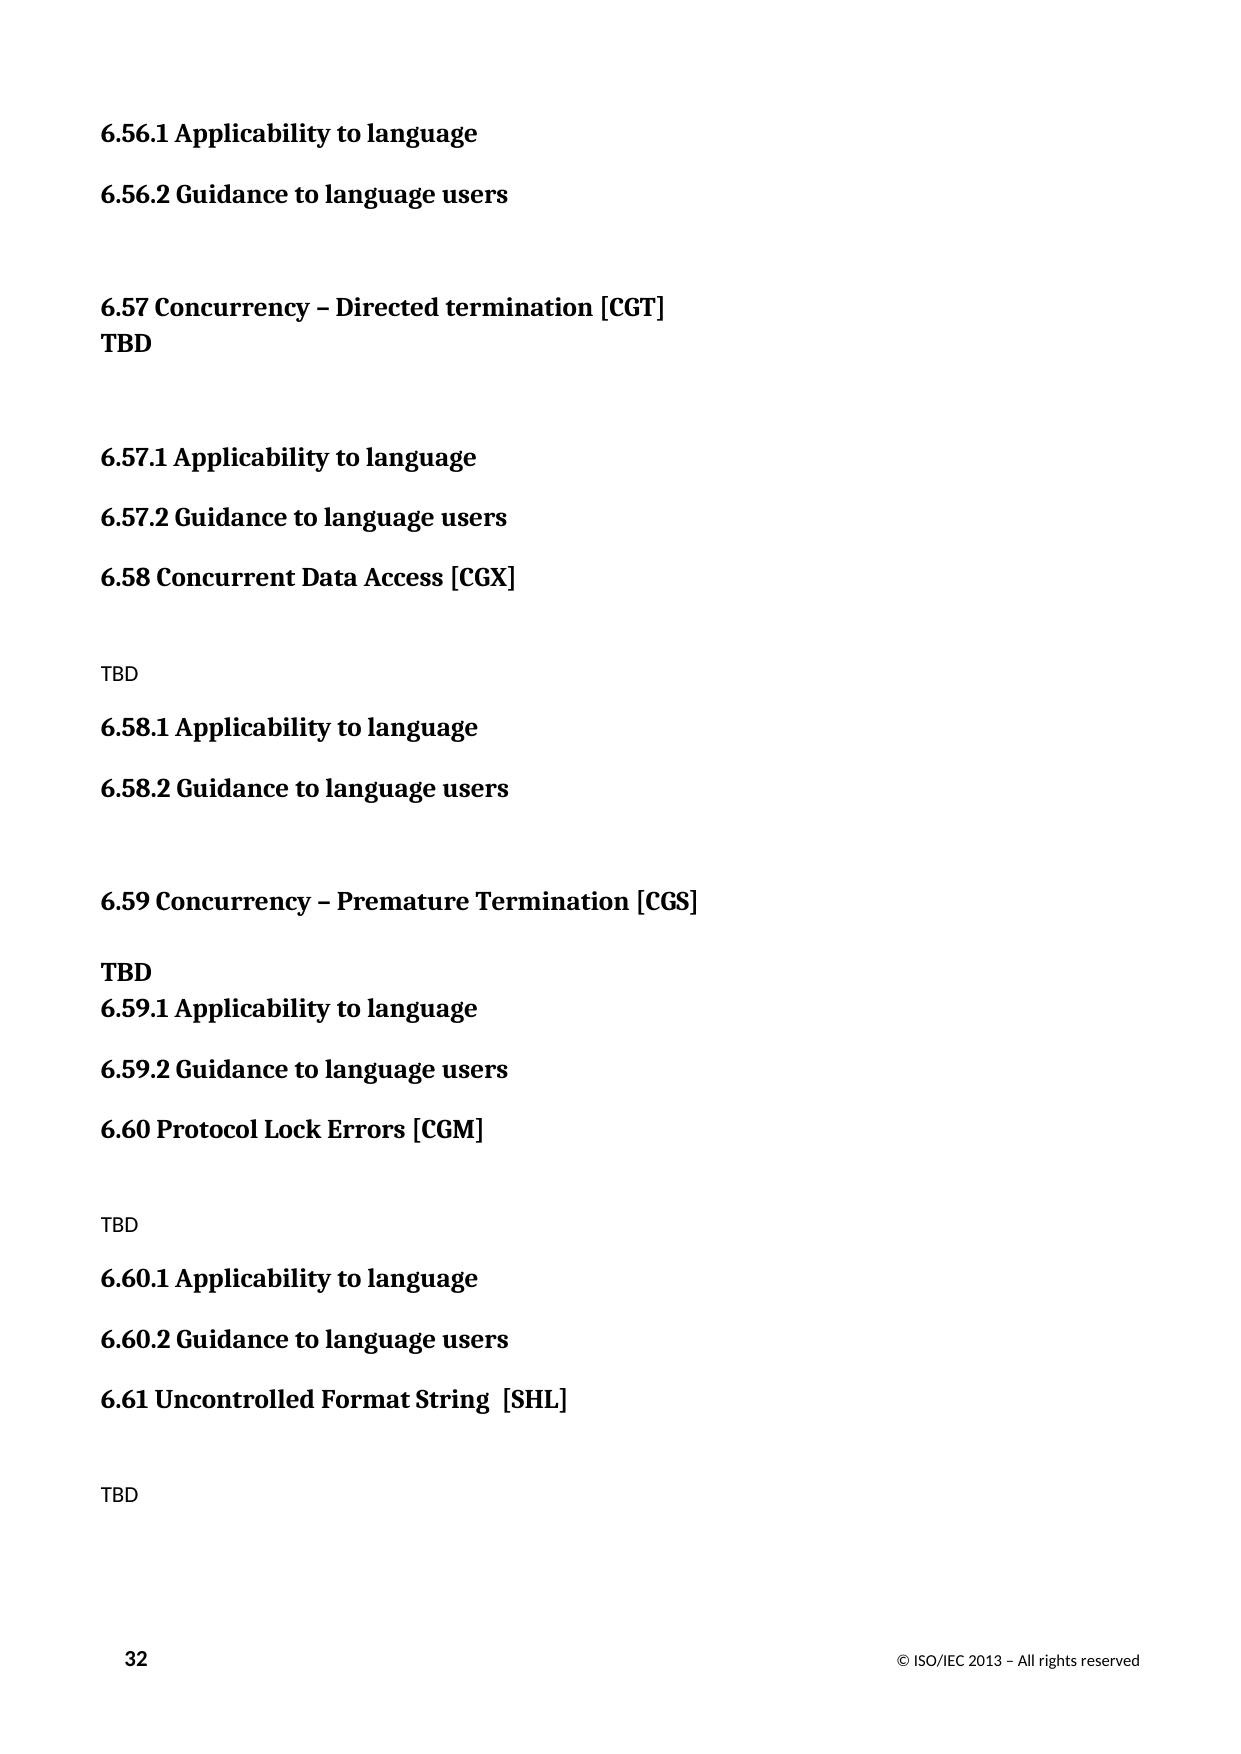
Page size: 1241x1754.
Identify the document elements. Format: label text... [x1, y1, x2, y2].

subtitle 6.58.1 Applicability to language [101, 712, 1164, 743]
subtitle 6.60 Protocol Lock Errors [CGM] [101, 1114, 1164, 1145]
subtitle 6.58 Concurrent Data Access [CGX] [101, 562, 1164, 593]
subtitle 6.59 Concurrency – Premature Termination [CGS] [101, 886, 1164, 917]
subtitle 6.60.2 Guidance to language users [101, 1324, 1164, 1355]
subtitle 6.60.1 Applicability to language [101, 1263, 1164, 1294]
text TBD [101, 1481, 1164, 1508]
subtitle 6.57.1 Applicability to language [101, 442, 1164, 473]
subtitle 6.59.1 Applicability to language [101, 993, 1164, 1024]
subtitle 6.57.2 Guidance to language users [101, 502, 1164, 533]
subtitle 6.58.2 Guidance to language users [101, 773, 1164, 804]
subtitle TBD [101, 957, 1164, 988]
subtitle TBD [101, 328, 1164, 359]
subtitle 6.59.2 Guidance to language users [101, 1054, 1164, 1085]
text TBD [101, 659, 1164, 687]
subtitle 6.56.2 Guidance to language users [101, 179, 1164, 210]
subtitle 6.57 Concurrency – Directed termination [CGT] [101, 292, 1164, 323]
subtitle 6.56.1 Applicability to language [101, 118, 1164, 149]
text TBD [101, 1210, 1164, 1238]
subtitle 6.61 Uncontrolled Format String [SHL] [101, 1384, 1164, 1415]
